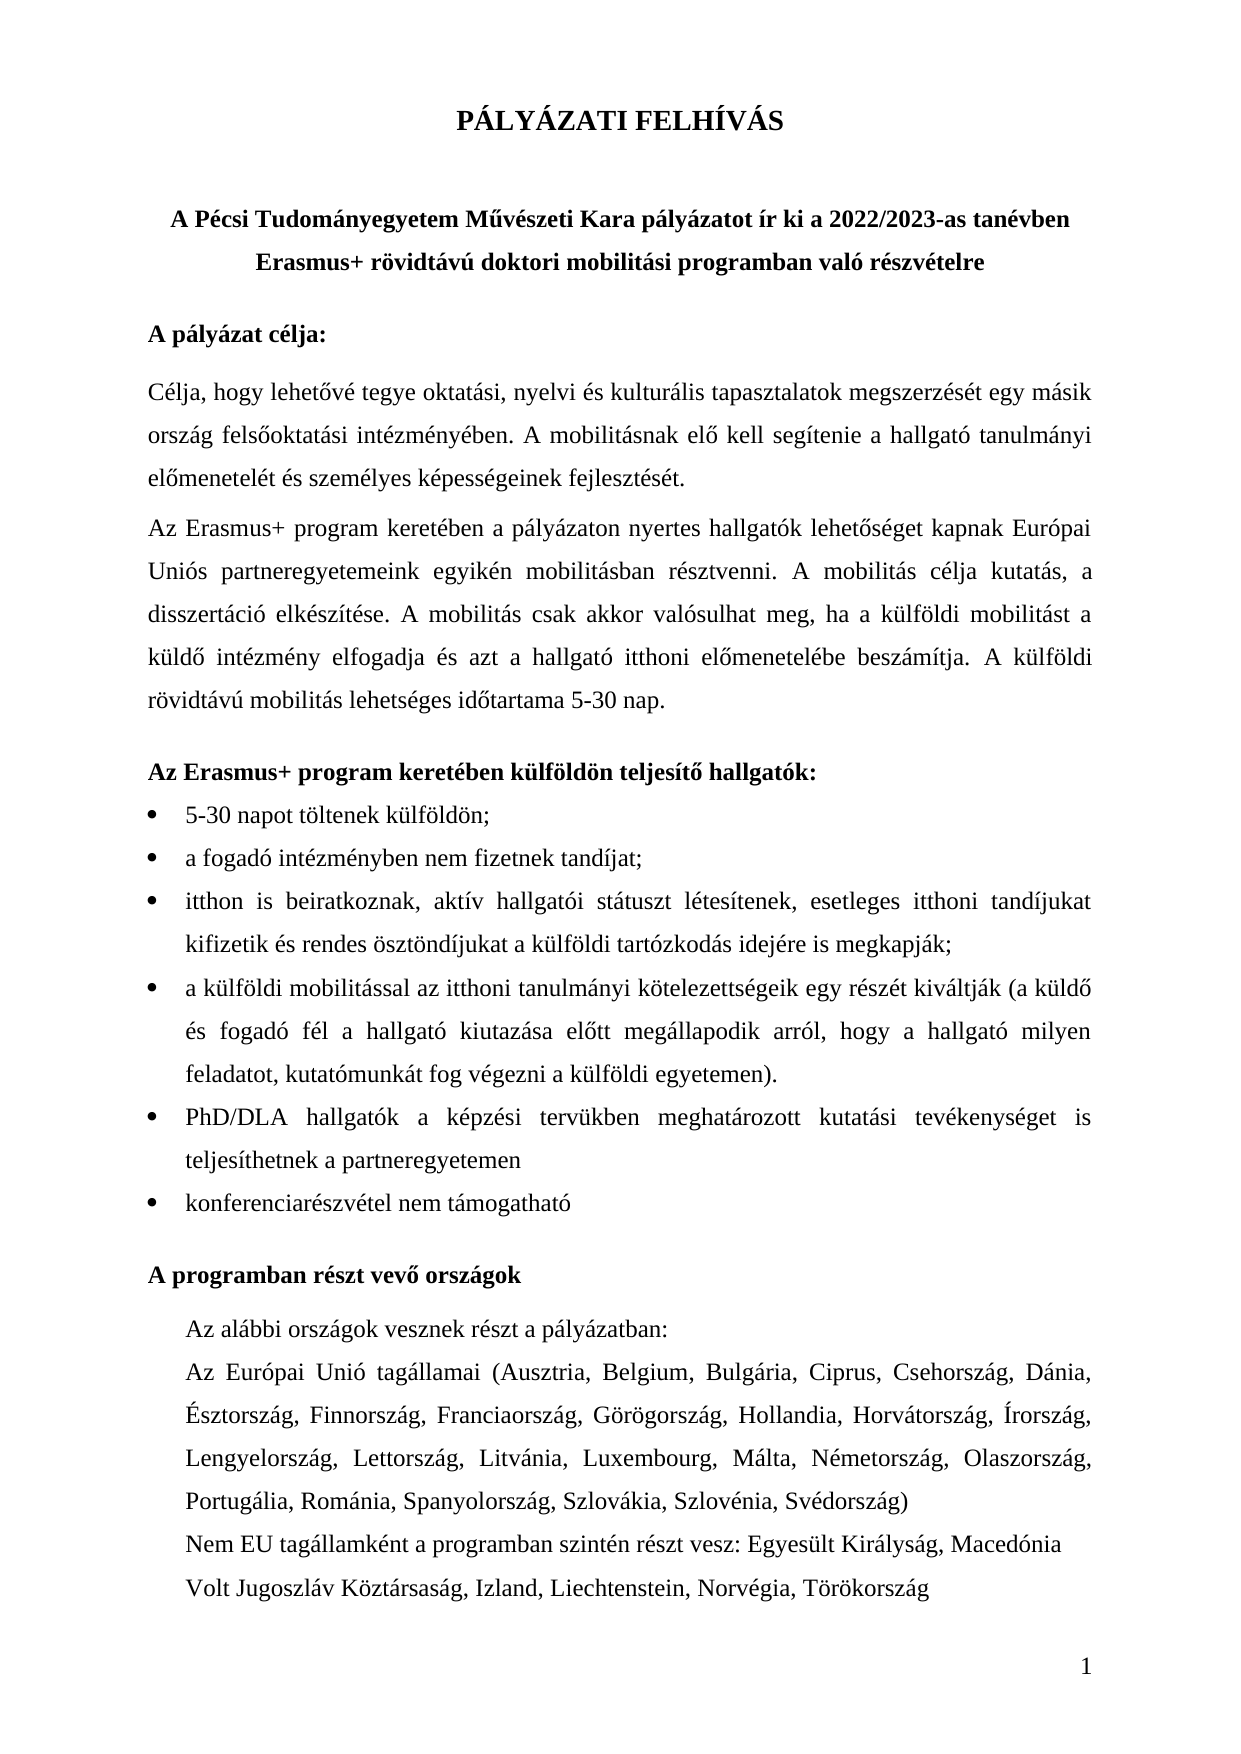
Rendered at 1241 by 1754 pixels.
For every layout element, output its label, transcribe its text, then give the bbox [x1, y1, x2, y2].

text Az Erasmus+ program keretében külföldön teljesítő hallgatók: [148, 757, 1092, 786]
text Nem EU tagállamként a programban szintén részt vesz: Egyesült Királyság, Macedónia Volt Jugoszláv Köztársaság, Izland, Liechtenstein, Norvégia, Törökország [185, 1529, 1092, 1601]
list itthon is beiratkoznak, aktív hallgatói státuszt létesítenek, esetleges itthoni tandíjukat kifizetik és rendes ösztöndíjukat a külföldi tartózkodás idejére is megkapják; [148, 886, 1092, 958]
text Az Európai Unió tagállamai (Ausztria, Belgium, Bulgária, Ciprus, Csehország, Dánia, Észtország, Finnország, Franciaország, Görögország, Hollandia, Horvátország, Írország, Lengyelország, Lettország, Litvánia, Luxembourg, Málta, Németország, Olaszország, Portugália, Románia, Spanyolország, Szlovákia, Szlovénia, Svédország) [185, 1357, 1092, 1515]
text A Pécsi Tudományegyetem Művészeti Kara pályázatot ír ki a 2022/2023-as tanévben Erasmus+ rövidtávú doktori mobilitási programban való részvételre [148, 204, 1092, 276]
text PÁLYÁZATI FELHÍVÁS [148, 103, 1092, 137]
list PhD/DLA hallgatók a képzési tervükben meghatározott kutatási tevékenységet is teljesíthetnek a partneregyetemen [148, 1102, 1092, 1174]
text Célja, hogy lehetővé tegye oktatási, nyelvi és kulturális tapasztalatok megszerzését egy másik ország felsőoktatási intézményében. A mobilitásnak elő kell segítenie a hallgató tanulmányi előmenetelét és személyes képességeinek fejlesztését. [148, 377, 1092, 492]
list a külföldi mobilitással az itthoni tanulmányi kötelezettségeik egy részét kiváltják (a küldő és fogadó fél a hallgató kiutazása előtt megállapodik arról, hogy a hallgató milyen feladatot, kutatómunkát fog végezni a külföldi egyetemen). [148, 973, 1092, 1088]
text Az alábbi országok vesznek részt a pályázatban: [185, 1314, 1092, 1343]
list konferenciarészvétel nem támogatható [148, 1188, 1092, 1217]
text A pályázat célja: [148, 319, 1092, 348]
text Az Erasmus+ program keretében a pályázaton nyertes hallgatók lehetőséget kapnak Európai Uniós partneregyetemeink egyikén mobilitásban résztvenni. A mobilitás célja kutatás, a disszertáció elkészítése. A mobilitás csak akkor valósulhat meg, ha a külföldi mobilitást a küldő intézmény elfogadja és azt a hallgató itthoni előmenetelébe beszámítja. A külföldi rövidtávú mobilitás lehetséges időtartama 5-30 nap. [148, 513, 1092, 714]
list 5-30 napot töltenek külföldön; [148, 800, 1092, 829]
list A programban részt vevő országok [148, 1260, 1092, 1289]
list a fogadó intézményben nem fizetnek tandíjat; [148, 843, 1092, 872]
